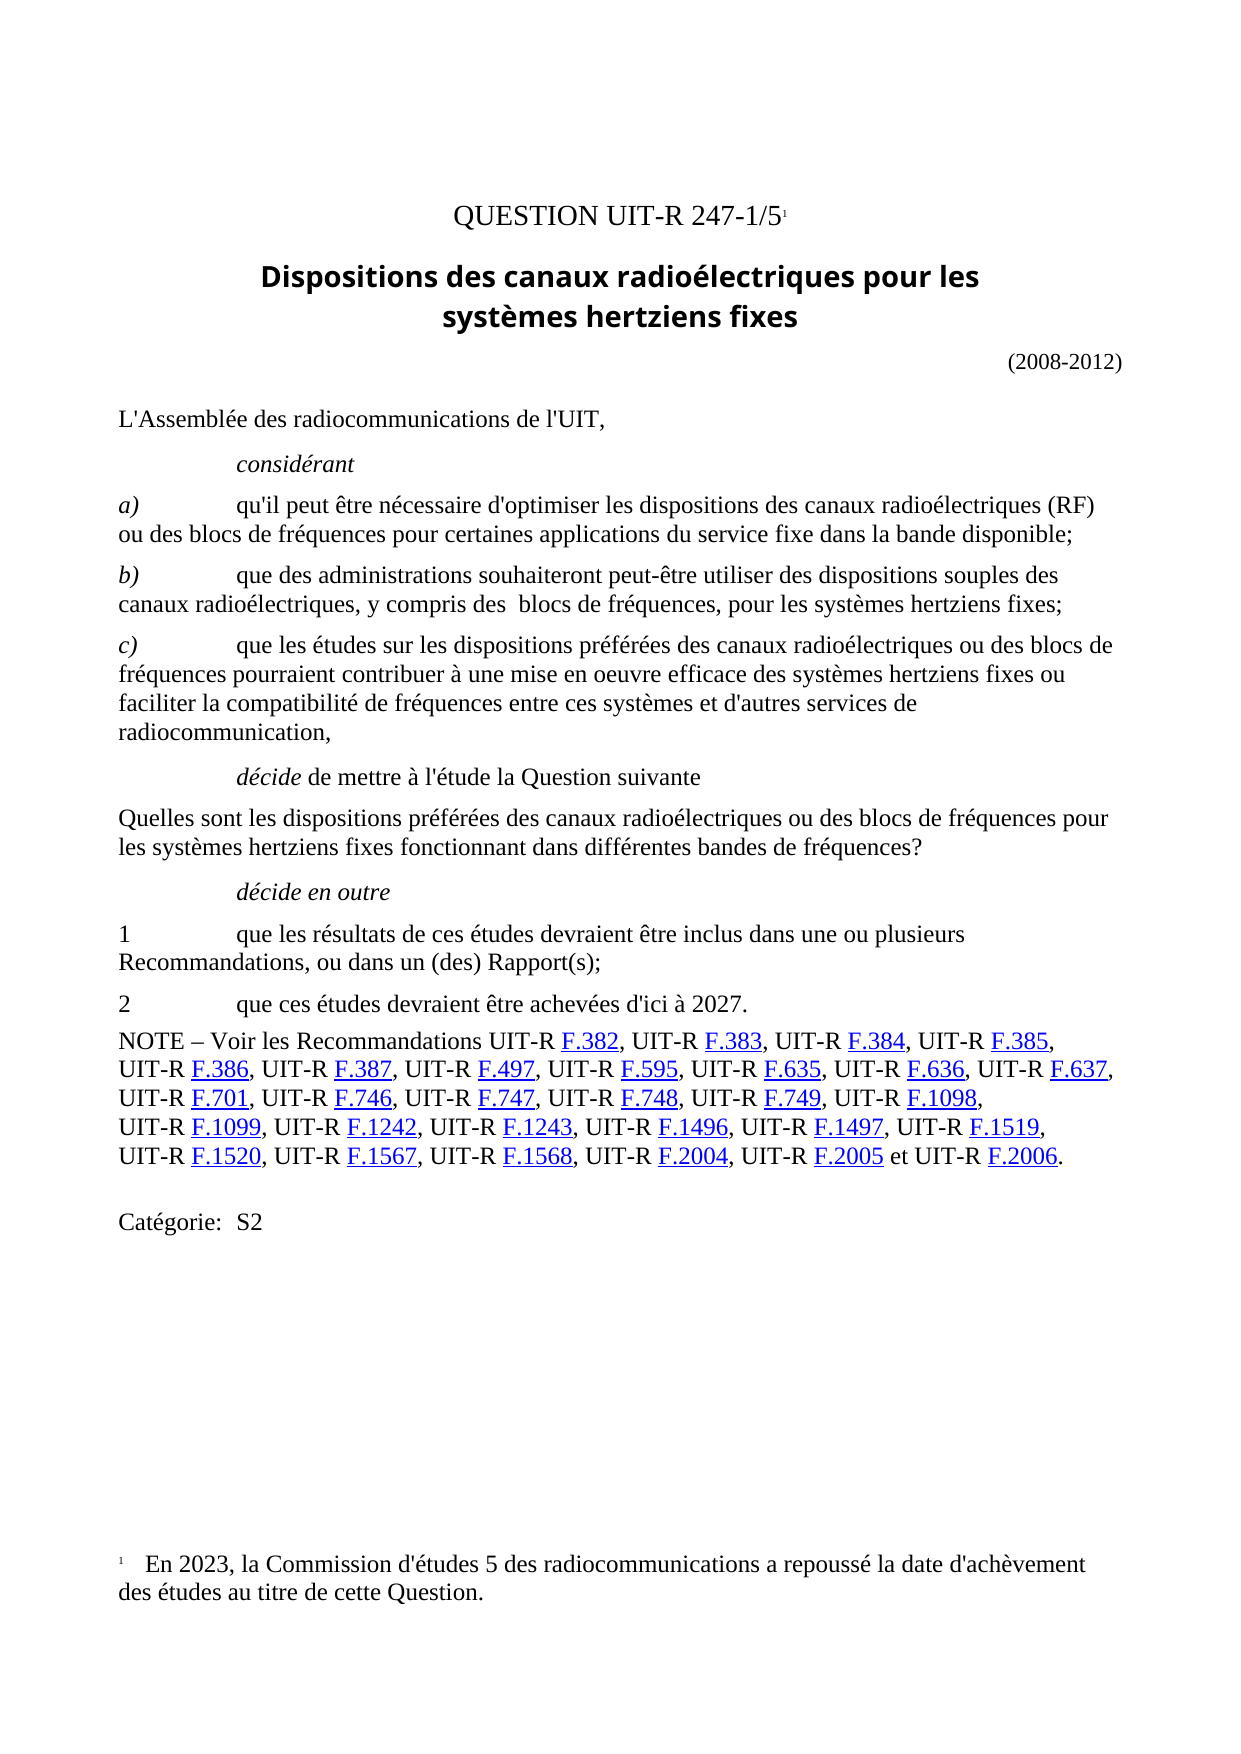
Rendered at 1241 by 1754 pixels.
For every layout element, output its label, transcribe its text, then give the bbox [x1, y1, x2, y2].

text 1 que les résultats de ces études devraient être inclus dans une ou plusieurs Recommandations, ou dans un (des) Rapport(s); [118, 919, 1137, 976]
text c) que les études sur les dispositions préférées des canaux radioélectriques ou des blocs de fréquences pourraient contribuer à une mise en oeuvre efficace des systèmes hertziens fixes ou faciliter la compatibilité de fréquences entre ces systèmes et d'autres services de radiocommunication, [118, 630, 1122, 745]
text Quelles sont les dispositions préférées des canaux radioélectriques ou des blocs de fréquences pour les systèmes hertziens fixes fonctionnant dans différentes bandes de fréquences? [118, 803, 1122, 861]
text NOTE – Voir les Recommandations UIT-R F.382, UIT-R F.383, UIT-R F.384, UIT-R F.385, UIT-R F.386, UIT-R F.387, UIT-R F.497, UIT-R F.595, UIT-R F.635, UIT-R F.636, UIT-R F.637, UIT-R F.701, UIT-R F.746, UIT-R F.747, UIT-R F.748, UIT-R F.749, UIT-R F.1098, UIT-R F.1099, UIT-R F.1242, UIT-R F.1243, UIT-R F.1496, UIT-R F.1497, UIT-R F.1519, UIT-R F.1520, UIT-R F.1567, UIT-R F.1568, UIT-R F.2004, UIT-R F.2005 et UIT-R F.2006. [118, 1026, 1122, 1169]
title L'Assemblée des radiocommunications de l'UIT, [118, 404, 1122, 432]
text décide en outre [236, 877, 1122, 906]
title Dispositions des canaux radioélectriques pour les systèmes hertziens fixes [118, 256, 1122, 336]
text Catégorie: S2 [118, 1207, 1122, 1236]
text (2008-2012) [118, 348, 1122, 374]
text 2 que ces études devraient être achevées d'ici à 2027. [118, 989, 1122, 1017]
text Question UIT-R 247-1/5 [118, 198, 1122, 231]
text décide de mettre à l'étude la Question suivante [236, 762, 1122, 791]
text considérant [236, 449, 1122, 478]
text a) qu'il peut être nécessaire d'optimiser les dispositions des canaux radioélectriques (RF) ou des blocs de fréquences pour certaines applications du service fixe dans la bande disponible; [118, 490, 1122, 548]
text b) que des administrations souhaiteront peut-être utiliser des dispositions souples des canaux radioélectriques, y compris des blocs de fréquences, pour les systèmes hertziens fixes; [118, 560, 1122, 618]
